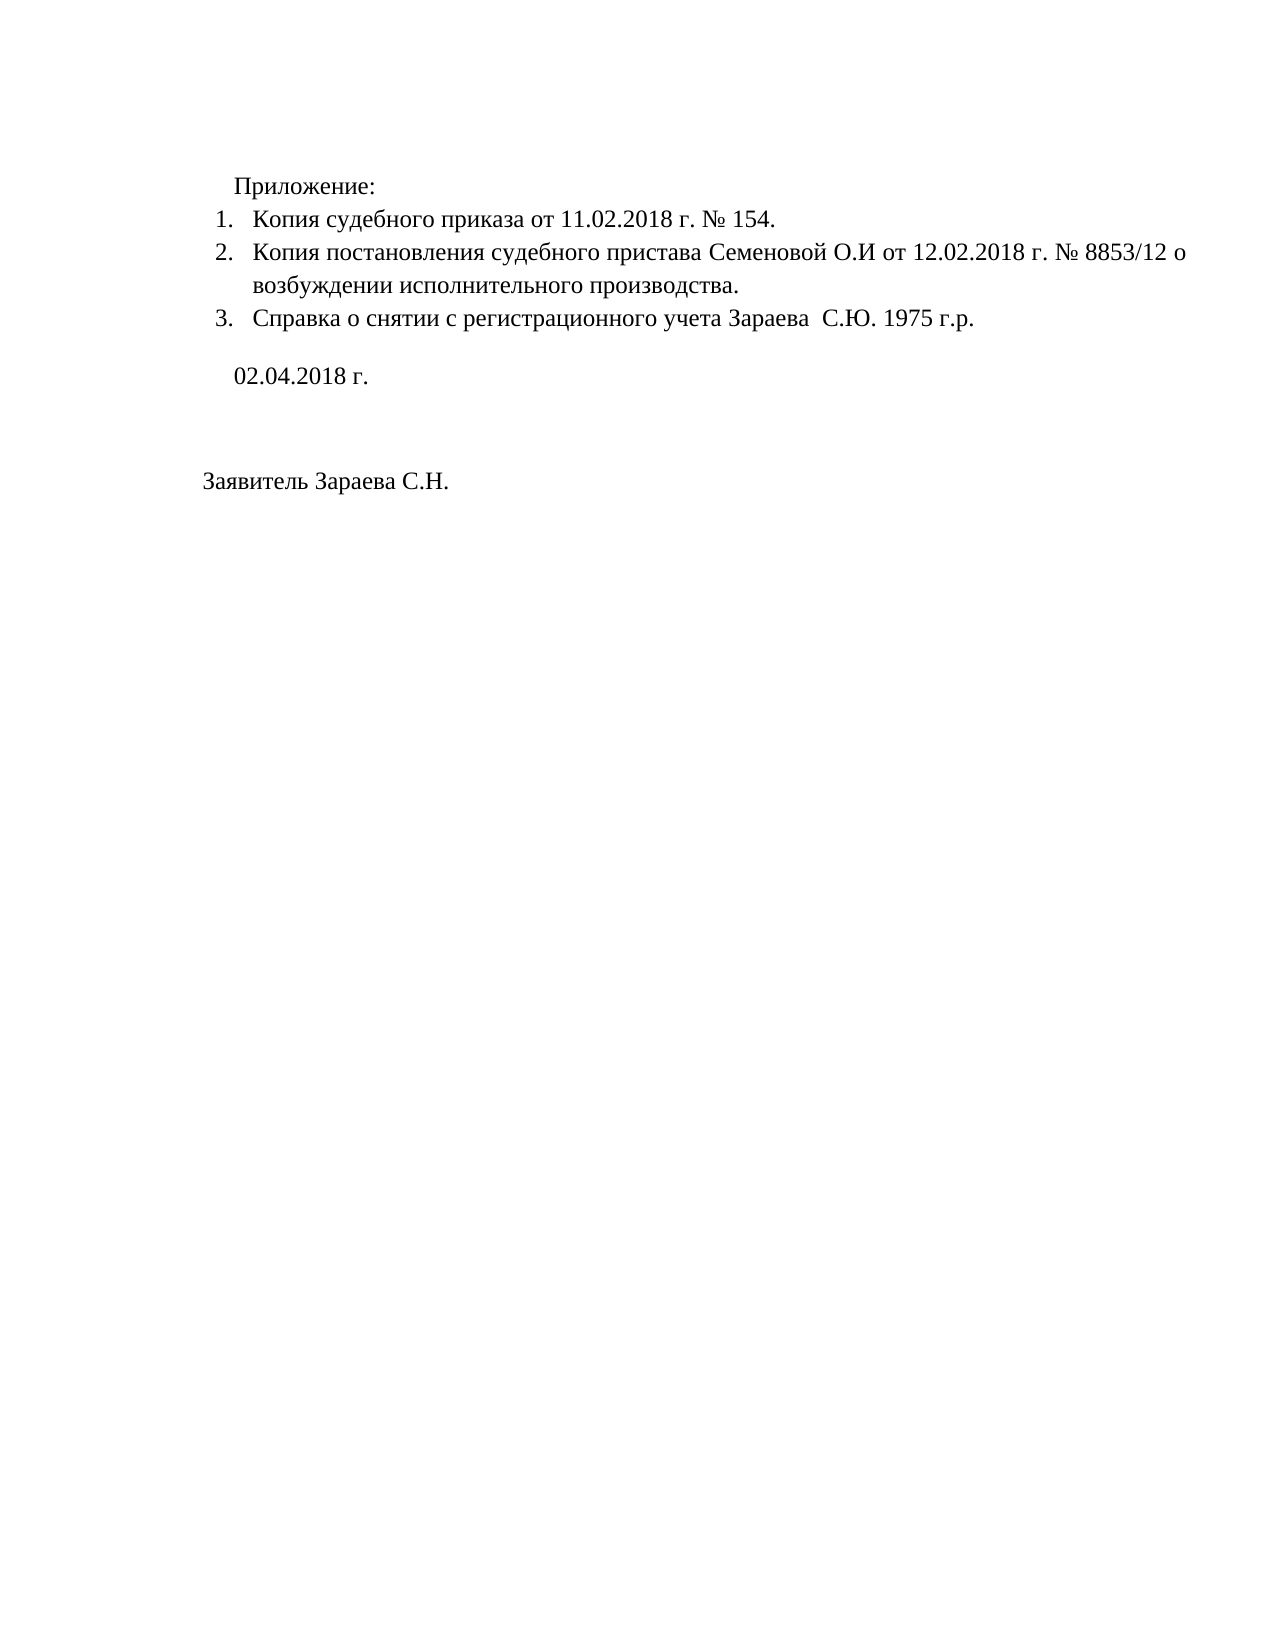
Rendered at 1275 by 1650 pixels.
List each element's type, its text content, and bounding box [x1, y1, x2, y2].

text Приложение: [177, 171, 1186, 200]
list Копия судебного приказа от 11.02.2018 г. № 154. [215, 204, 1186, 233]
subtitle Заявитель Зараева С.Н. [177, 466, 1186, 494]
list Справка о снятии с регистрационного учета Зараева С.Ю. 1975 г.р. [215, 303, 1186, 332]
list Копия постановления судебного пристава Семеновой О.И от 12.02.2018 г. № 8853/12 о возбуждении исполнительного производства. [215, 237, 1186, 299]
text 02.04.2018 г. [177, 361, 1186, 390]
